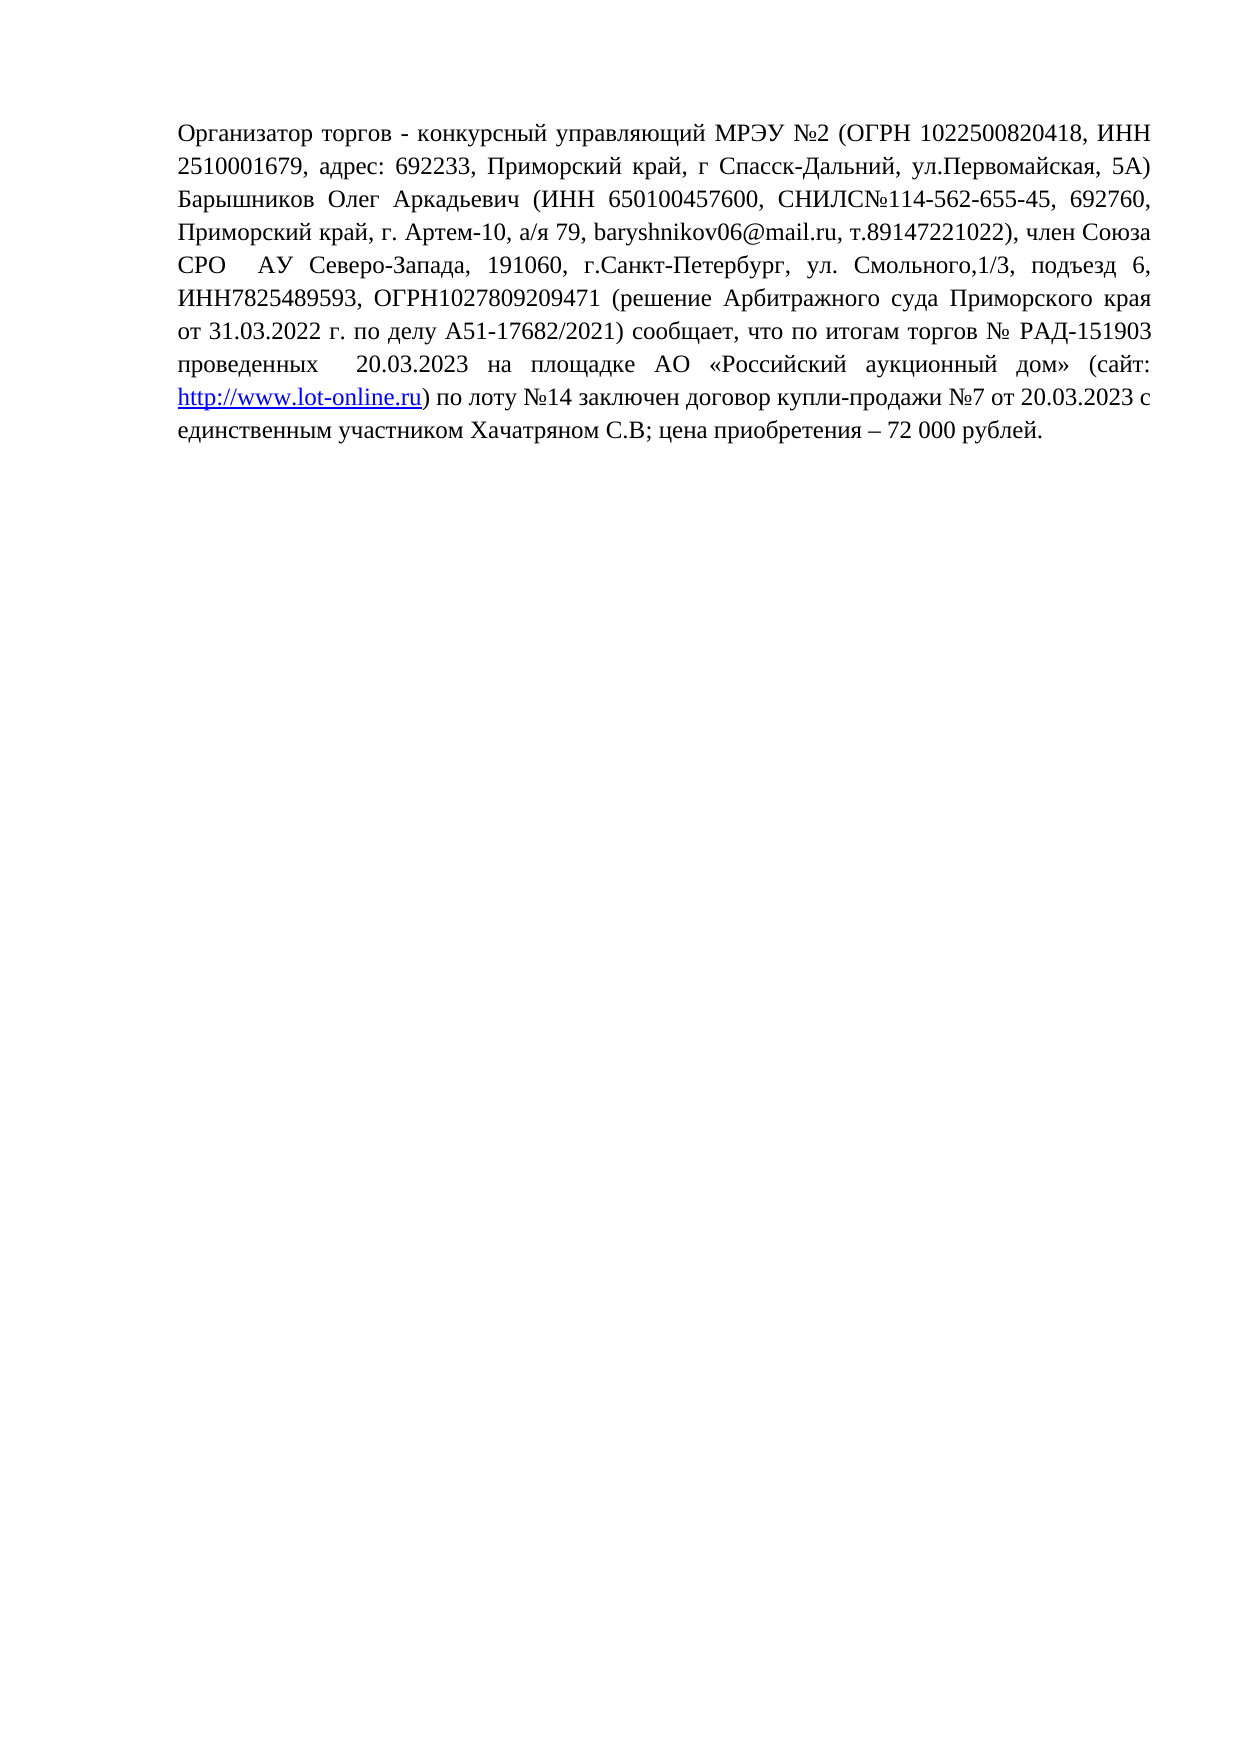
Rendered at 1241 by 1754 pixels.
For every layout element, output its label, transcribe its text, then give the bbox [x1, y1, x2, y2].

text Организатор торгов - конкурсный управляющий МРЭУ №2 (ОГРН 1022500820418, ИНН 2510001679, адрес: 692233, Приморский край, г Спасск-Дальний, ул.Первомайская, 5А) Барышников Олег Аркадьевич (ИНН 650100457600, СНИЛС№114-562-655-45, 692760, Приморский край, г. Артем-10, а/я 79, baryshnikov06@mail.ru, т.89147221022), член Союза СРО АУ Северо-Запада, 191060, г.Санкт-Петербург, ул. Смольного,1/3, подъезд 6, ИНН7825489593, ОГРН1027809209471 (решение Арбитражного суда Приморского края от 31.03.2022 г. по делу А51-17682/2021) сообщает, что по итогам торгов № РАД-151903 проведенных 20.03.2023 на площадке АО «Российский аукционный дом» (сайт: http://www.lot-online.ru) по лоту №14 заключен договор купли-продажи №7 от 20.03.2023 с единственным участником Хачатряном С.В; цена приобретения – 72 000 рублей. [177, 118, 1152, 444]
